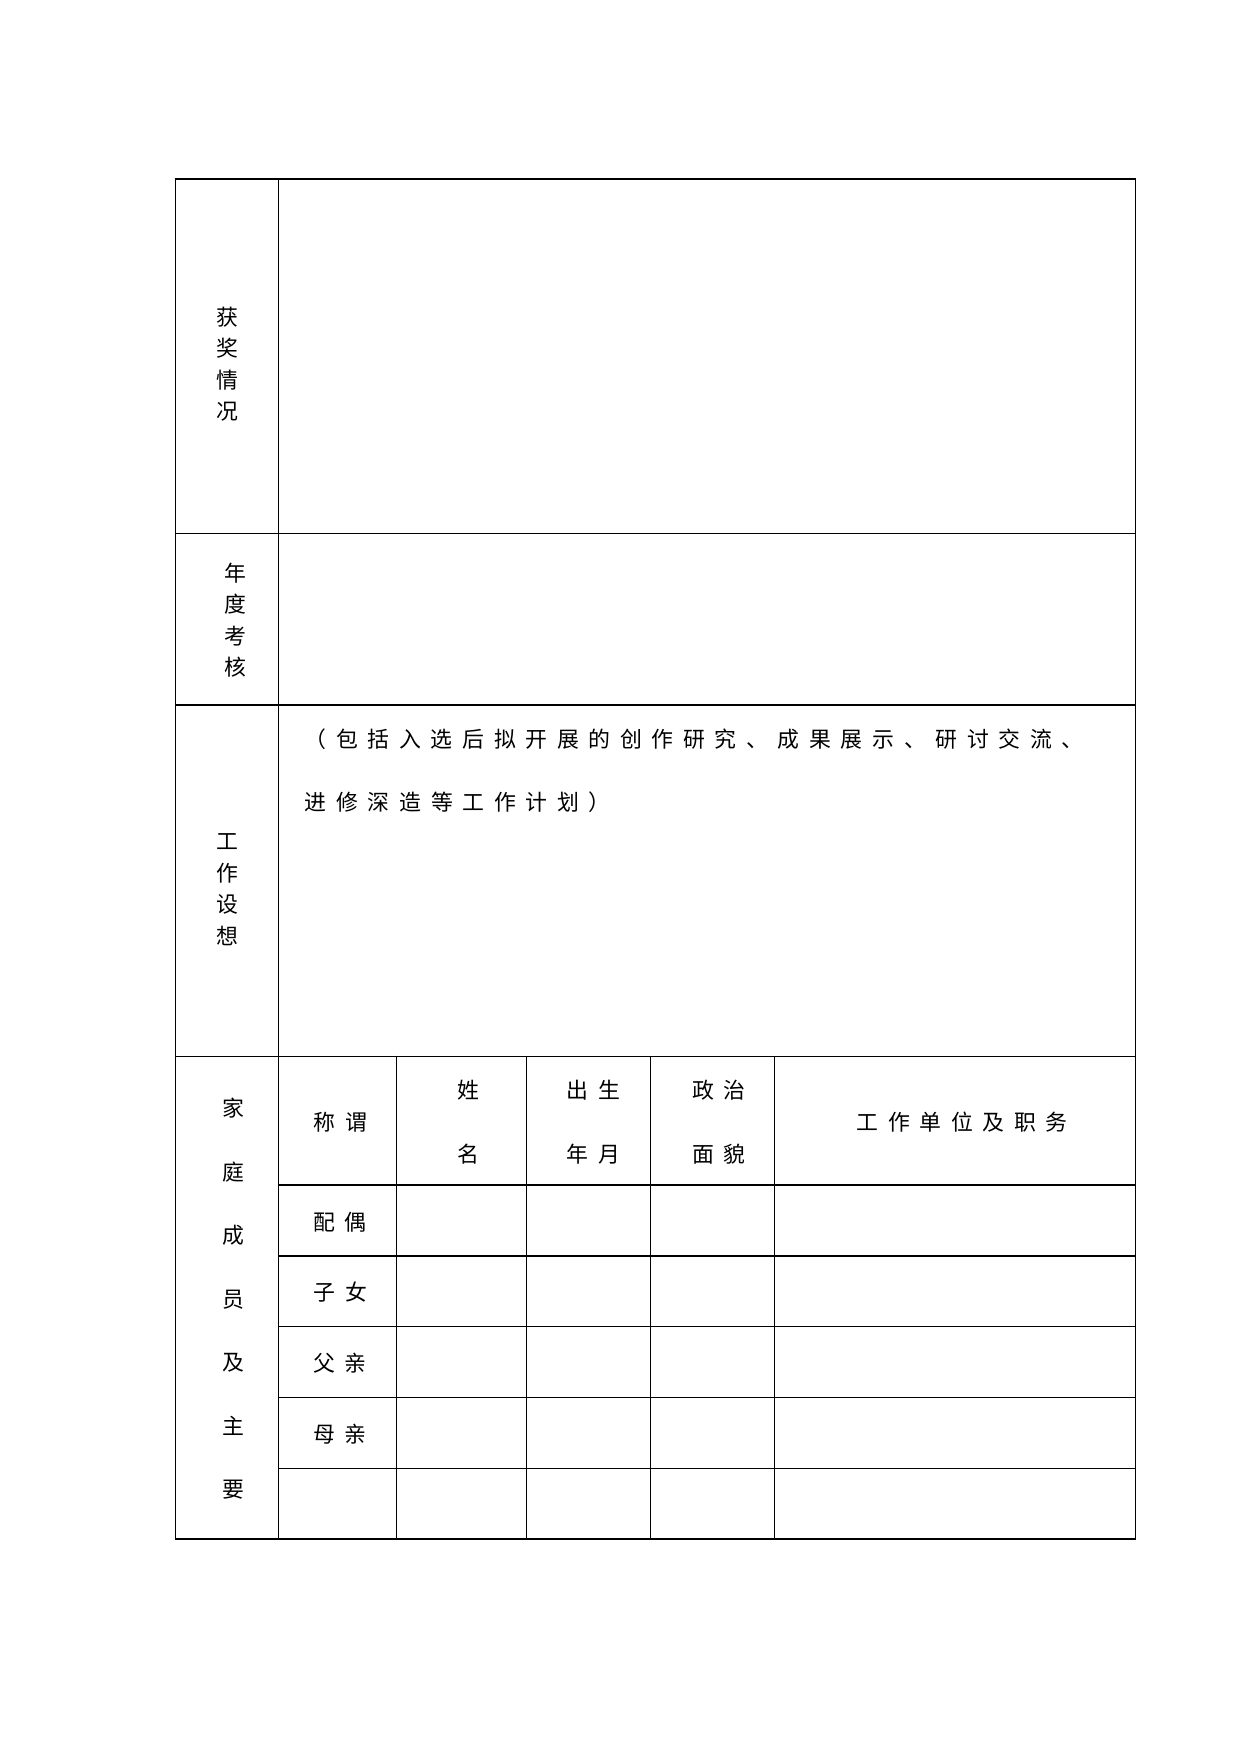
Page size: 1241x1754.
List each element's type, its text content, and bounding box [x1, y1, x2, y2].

table_cell [527, 1398, 650, 1467]
table_cell [775, 1469, 1135, 1538]
table_cell （包括入选后拟开展的创作研究、成果展示、研讨交流、进修深造等工作计划） [279, 706, 1135, 1056]
table_cell 工作单位及职务 [775, 1057, 1135, 1184]
table_cell [651, 1327, 774, 1397]
table_cell [651, 1398, 774, 1467]
table_cell 获奖情况 [176, 180, 278, 532]
table_cell 年度考核结果 [176, 534, 278, 704]
table_cell [397, 1186, 526, 1255]
table_cell [527, 1186, 650, 1255]
table_cell [279, 180, 1135, 532]
table_cell 出生年月 [527, 1057, 650, 1184]
table_cell [775, 1327, 1135, 1397]
table_cell [775, 1257, 1135, 1326]
table_cell [775, 1186, 1135, 1255]
table_cell 工作设想 [176, 706, 278, 1056]
table_cell 政治 面貌 [651, 1057, 774, 1184]
table_cell [651, 1257, 774, 1326]
table_cell [279, 534, 1135, 704]
table_cell 子女 [279, 1257, 396, 1326]
table_cell [527, 1469, 650, 1538]
table_cell [651, 1186, 774, 1255]
table_cell [527, 1257, 650, 1326]
table_cell 母亲 [279, 1398, 396, 1467]
table_cell 家庭 成员 及 主要 社会 关系 [176, 1057, 278, 1538]
table_cell 姓 名 [397, 1057, 526, 1184]
table_cell [651, 1469, 774, 1538]
table_cell 配偶 [279, 1186, 396, 1255]
table_cell [775, 1398, 1135, 1467]
table_cell 称谓 [279, 1057, 396, 1184]
table_cell [397, 1469, 526, 1538]
table_cell [397, 1327, 526, 1397]
table_cell 父亲 [279, 1327, 396, 1397]
table_cell [397, 1398, 526, 1467]
table_cell [279, 1469, 396, 1538]
table_cell [527, 1327, 650, 1397]
table_cell [397, 1257, 526, 1326]
